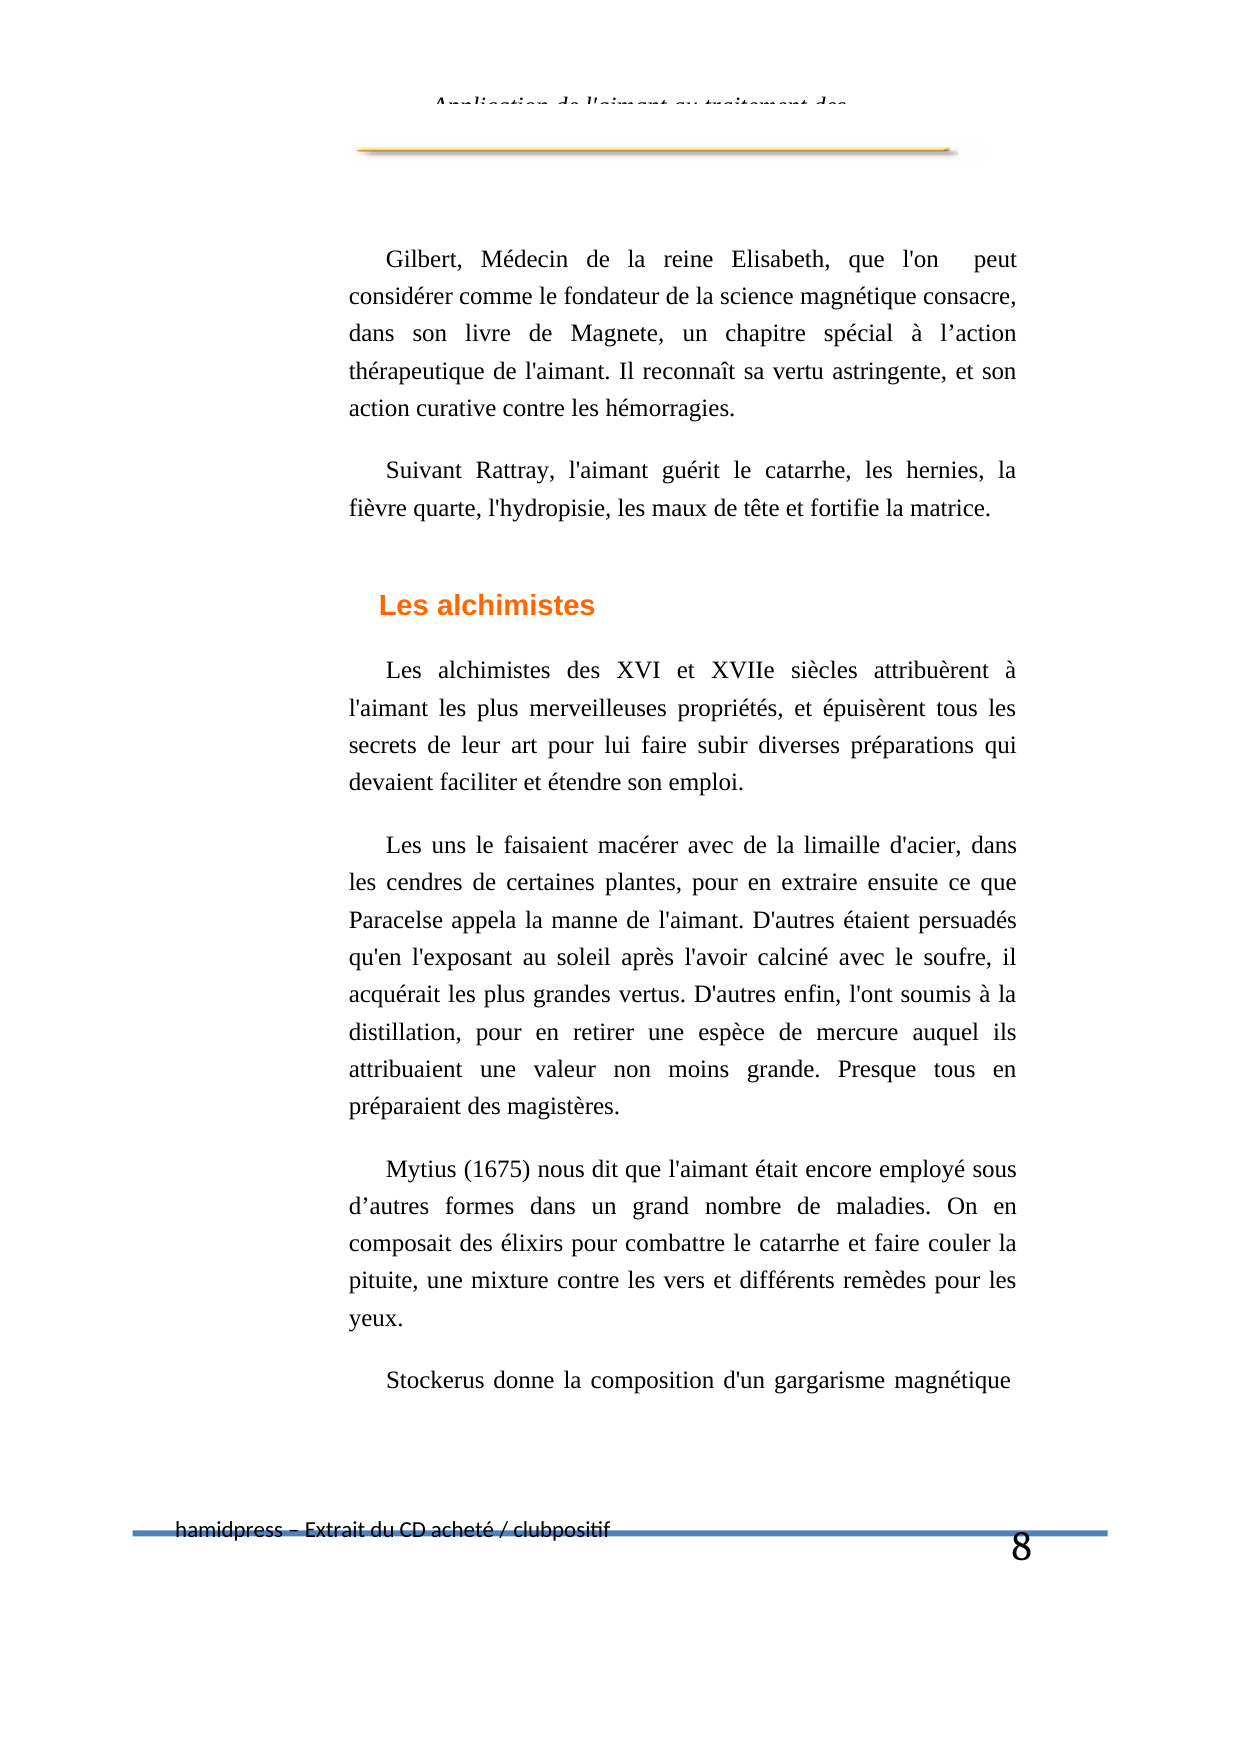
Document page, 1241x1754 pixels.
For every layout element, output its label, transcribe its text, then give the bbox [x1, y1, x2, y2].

text Mytius (1675) nous dit que l'aimant était encore employé sous d’autres formes dans un grand nombre de maladies. On en composait des élixirs pour combattre le catarrhe et faire couler la pituite, une mixture contre les vers et différents remèdes pour les yeux. [348, 1154, 1017, 1332]
subtitle Les alchimistes [378, 588, 1065, 622]
text Gilbert, Médecin de la reine Elisabeth, que l'on peut considérer comme le fondateur de la science magnétique consacre, dans son livre de Magnete, un chapitre spécial à l’action thérapeutique de l'aimant. Il reconnaît sa vertu astringente, et son action curative contre les hémorragies. [348, 244, 1017, 422]
text Stockerus donne la composition d'un gargarisme magnétique [386, 1366, 1065, 1394]
text Les uns le faisaient macérer avec de la limaille d'acier, dans les cendres de certaines plantes, pour en extraire ensuite ce que Paracelse appela la manne de l'aimant. D'autres étaient persuadés qu'en l'exposant au soleil après l'avoir calciné avec le soufre, il acquérait les plus grandes vertus. D'autres enfin, l'ont soumis à la distillation, pour en retirer une espèce de mercure auquel ils attribuaient une valeur non moins grande. Presque tous en préparaient des magistères. [348, 830, 1017, 1120]
picture [348, 142, 986, 162]
text Les alchimistes des XVI et XVIIe siècles attribuèrent à l'aimant les plus merveilleuses propriétés, et épuisèrent tous les secrets de leur art pour lui faire subir diverses préparations qui devaient faciliter et étendre son emploi. [348, 656, 1016, 796]
text Suivant Rattray, l'aimant guérit le catarrhe, les hernies, la fièvre quarte, l'hydropisie, les maux de tête et fortifie la matrice. [348, 456, 1016, 522]
